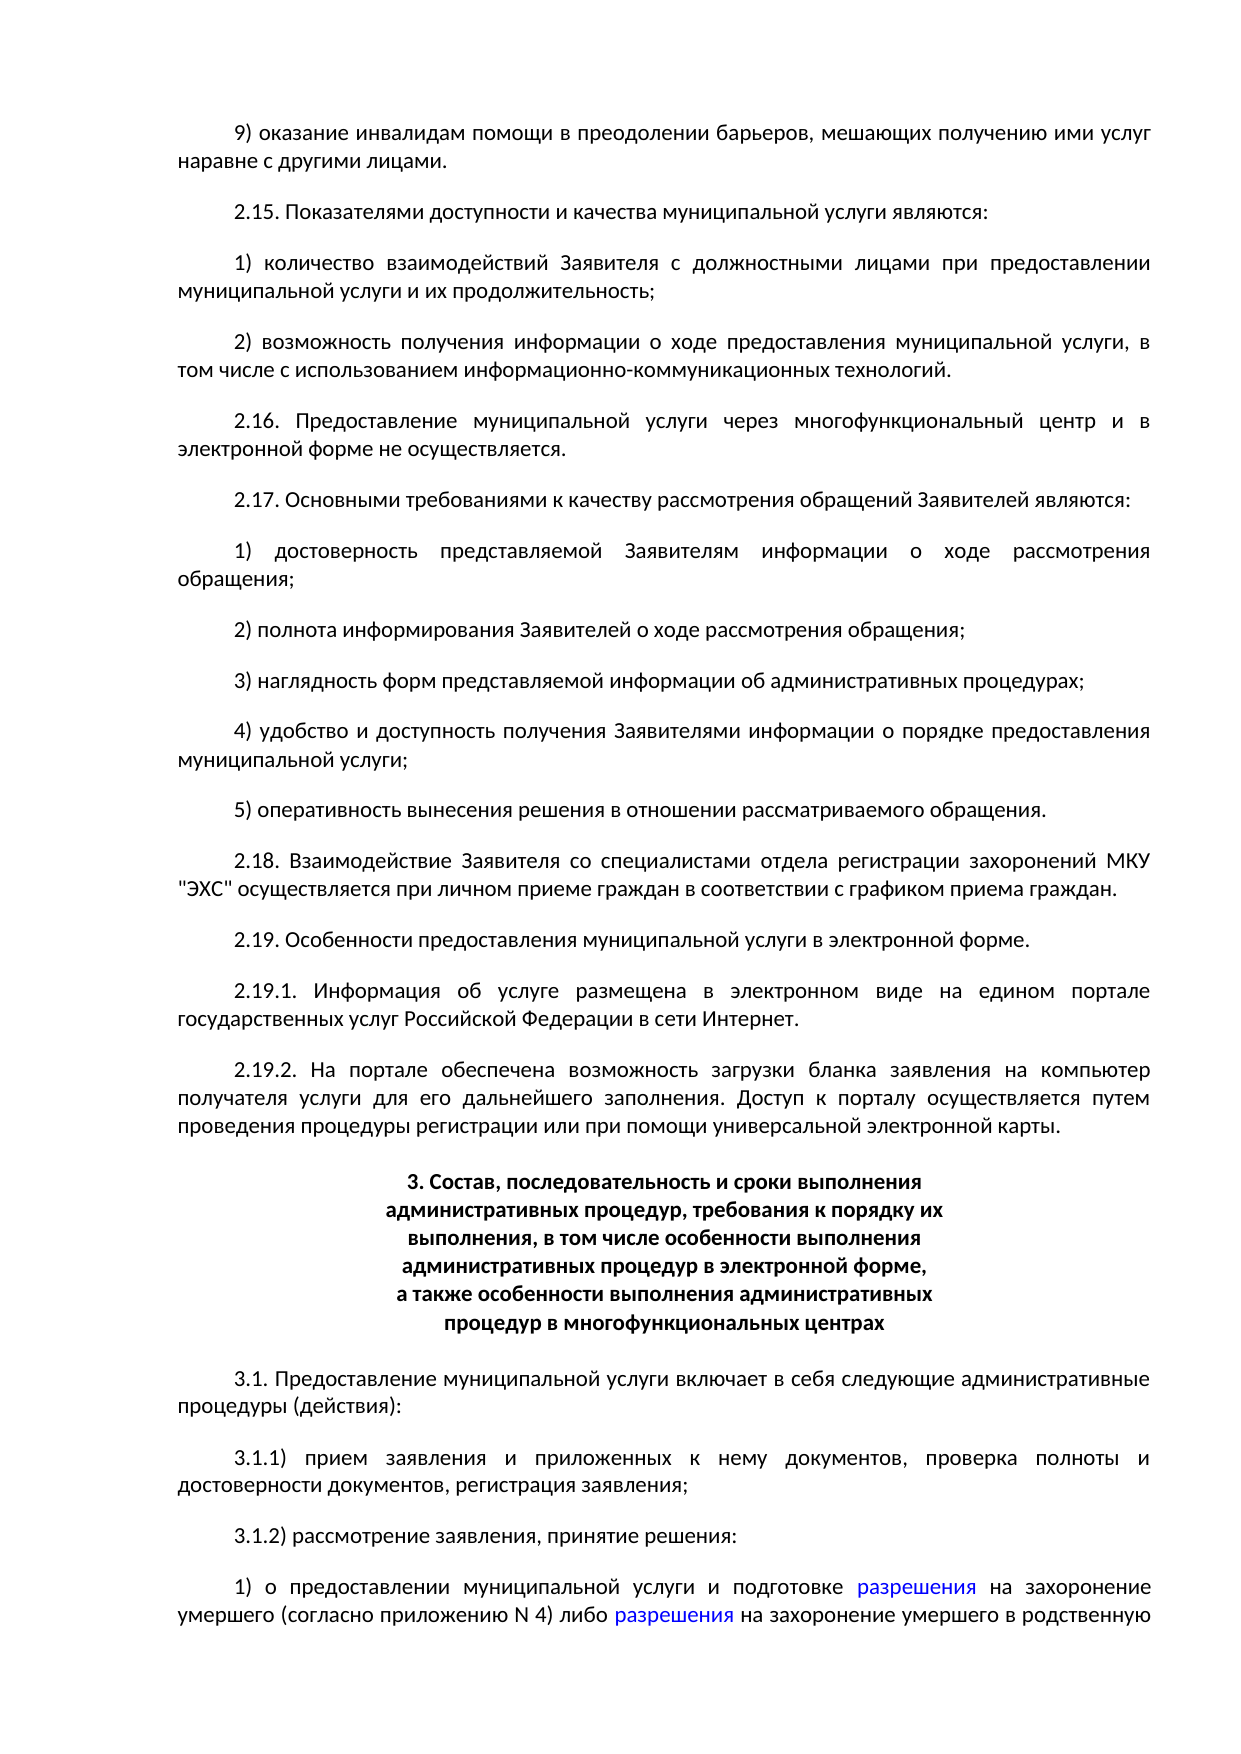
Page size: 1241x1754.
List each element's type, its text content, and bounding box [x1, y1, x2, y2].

text 2.16. Предоставление муниципальной услуги через многофункциональный центр и в электронной форме не осуществляется. [177, 406, 1152, 462]
text 2.19. Особенности предоставления муниципальной услуги в электронной форме. [177, 926, 1152, 953]
text 2.15. Показателями доступности и качества муниципальной услуги являются: [177, 197, 1152, 225]
title административных процедур, требования к порядку их [177, 1196, 1152, 1223]
text 3.1. Предоставление муниципальной услуги включает в себя следующие административные процедуры (действия): [177, 1364, 1152, 1420]
text 2.19.1. Информация об услуге размещена в электронном виде на едином портале государственных услуг Российской Федерации в сети Интернет. [177, 976, 1152, 1032]
title 3. Состав, последовательность и сроки выполнения [177, 1167, 1152, 1196]
text 2) возможность получения информации о ходе предоставления муниципальной услуги, в том числе с использованием информационно-коммуникационных технологий. [177, 327, 1152, 383]
text 5) оперативность вынесения решения в отношении рассматриваемого обращения. [177, 796, 1152, 824]
text 2.17. Основными требованиями к качеству рассмотрения обращений Заявителей являются: [177, 485, 1152, 513]
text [177, 1572, 1152, 1628]
text 3.1.2) рассмотрение заявления, принятие решения: [177, 1522, 1152, 1549]
text 2.19.2. На портале обеспечена возможность загрузки бланка заявления на компьютер получателя услуги для его дальнейшего заполнения. Доступ к порталу осуществляется путем проведения процедуры регистрации или при помощи универсальной электронной карты. [177, 1055, 1152, 1139]
text 1) достоверность представляемой Заявителям информации о ходе рассмотрения обращения; [177, 536, 1152, 592]
text 3) наглядность форм представляемой информации об административных процедурах; [177, 666, 1152, 694]
text 1) количество взаимодействий Заявителя с должностными лицами при предоставлении муниципальной услуги и их продолжительность; [177, 248, 1152, 304]
title процедур в многофункциональных центрах [177, 1308, 1152, 1336]
text 3.1.1) прием заявления и приложенных к нему документов, проверка полноты и достоверности документов, регистрация заявления; [177, 1443, 1152, 1499]
title а также особенности выполнения административных [177, 1279, 1152, 1308]
text 2.18. Взаимодействие Заявителя со специалистами отдела регистрации захоронений МКУ "ЭХС" осуществляется при личном приеме граждан в соответствии с графиком приема граждан. [177, 847, 1152, 903]
title выполнения, в том числе особенности выполнения [177, 1223, 1152, 1252]
title административных процедур в электронной форме, [177, 1252, 1152, 1279]
text 9) оказание инвалидам помощи в преодолении барьеров, мешающих получению ими услуг наравне с другими лицами. [177, 118, 1152, 174]
text 2) полнота информирования Заявителей о ходе рассмотрения обращения; [177, 615, 1152, 643]
text 4) удобство и доступность получения Заявителями информации о порядке предоставления муниципальной услуги; [177, 717, 1152, 773]
